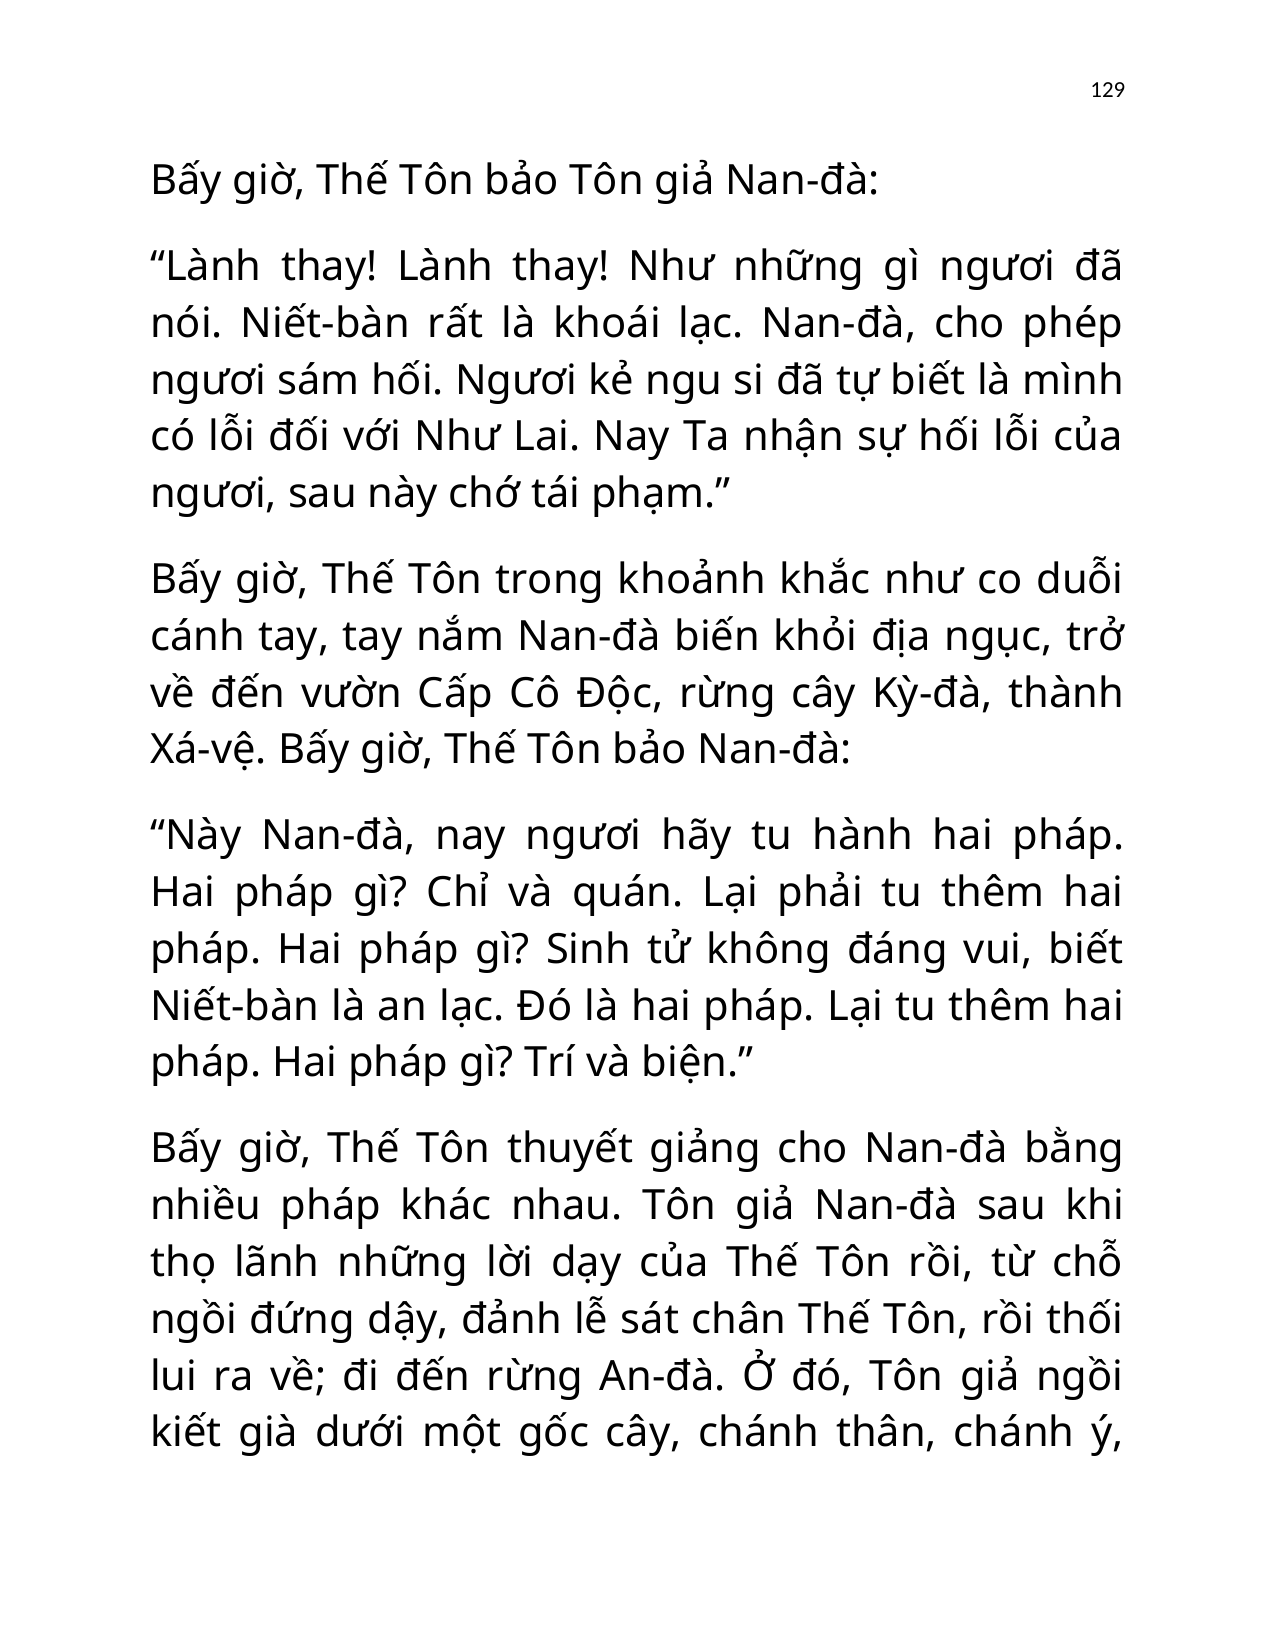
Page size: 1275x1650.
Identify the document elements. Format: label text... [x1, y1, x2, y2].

text “Này Nan-đà, nay ngươi hãy tu hành hai pháp. Hai pháp gì? Chỉ và quán. Lại phải tu thêm hai pháp. Hai pháp gì? Sinh tử không đáng vui, biết Niết-bàn là an lạc. Đó là hai pháp. Lại tu thêm hai pháp. Hai pháp gì? Trí và biện.” [150, 805, 1125, 1089]
text “Lành thay! Lành thay! Như những gì ngươi đã nói. Niết-bàn rất là khoái lạc. Nan-đà, cho phép ngươi sám hối. Ngươi kẻ ngu si đã tự biết là mình có lỗi đối với Như Lai. Nay Ta nhận sự hối lỗi của ngươi, sau này chớ tái phạm.” [150, 236, 1125, 520]
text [150, 1118, 1125, 1459]
text Bấy giờ, Thế Tôn trong khoảnh khắc như co duỗi cánh tay, tay nắm Nan-đà biến khỏi địa ngục, trở về đến vườn Cấp Cô Độc, rừng cây Kỳ-đà, thành Xá-vệ. Bấy giờ, Thế Tôn bảo Nan-đà: [150, 549, 1125, 776]
text Bấy giờ, Thế Tôn bảo Tôn giả Nan-đà: [150, 150, 1125, 207]
